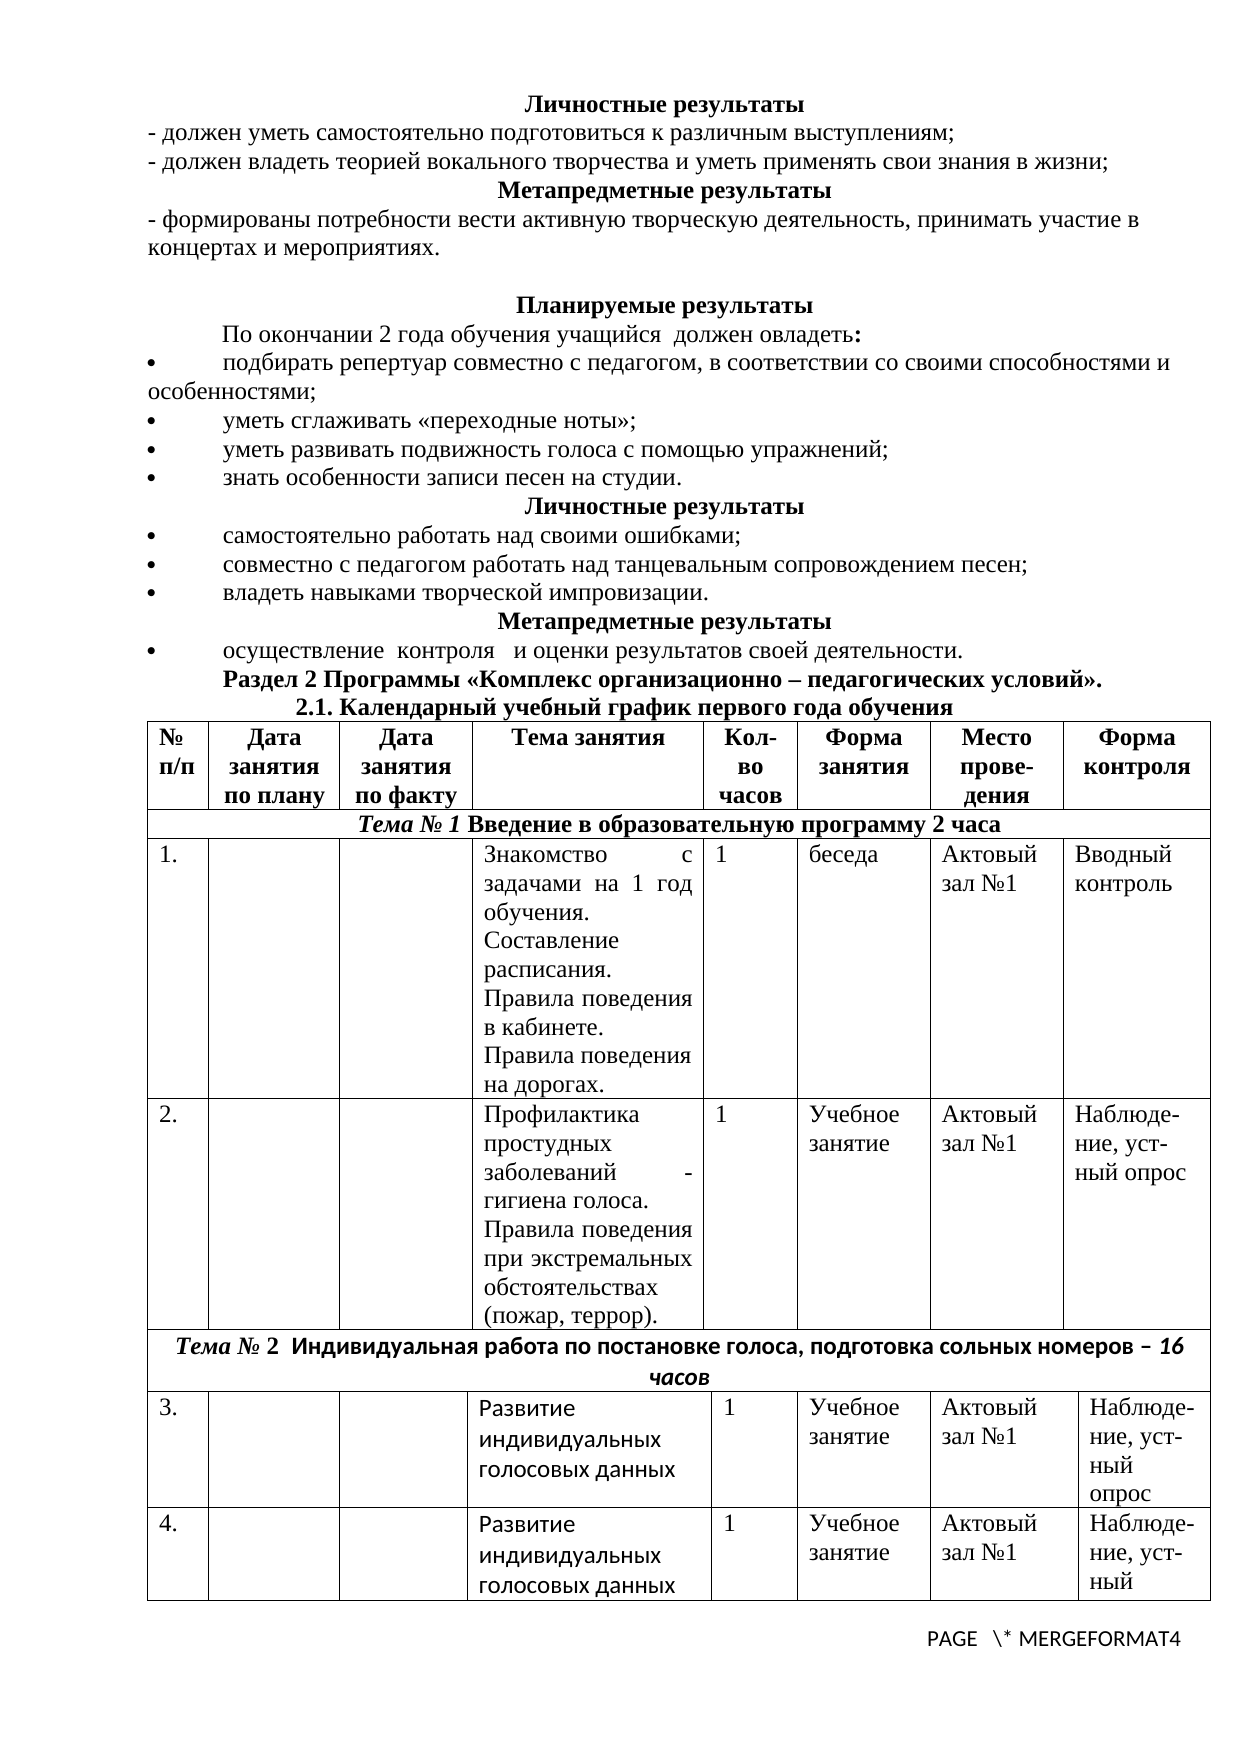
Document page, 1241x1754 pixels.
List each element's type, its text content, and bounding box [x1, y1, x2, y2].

text - должен уметь самостоятельно подготовиться к различным выступлениям; [148, 117, 1181, 146]
list По окончании 2 года обучения учащийся должен овладеть: [148, 319, 1181, 347]
table_cell 3. [148, 1392, 208, 1507]
table_header № п/п [148, 722, 208, 808]
table_cell [209, 1392, 339, 1507]
list осуществление контроля и оценки результатов своей деятельности. [148, 635, 1181, 664]
text - формированы потребности вести активную творческую деятельность, принимать участие в концертах и мероприятиях. [148, 204, 1181, 261]
list уметь развивать подвижность голоса с помощью упражнений; [148, 434, 1181, 462]
table_cell 1 [704, 839, 797, 1098]
text - должен владеть теорией вокального творчества и уметь применять свои знания в жизни; [148, 146, 1181, 175]
table_cell Актовый зал №1 [931, 1099, 1063, 1329]
text Личностные результаты [148, 89, 1181, 117]
table_cell [340, 1508, 467, 1600]
table_cell [340, 1099, 472, 1329]
table_header Место прове-дения [931, 722, 1063, 808]
text Метапредметные результаты [148, 606, 1181, 635]
table_cell Вводный контроль [1064, 839, 1210, 1098]
list 2.1. Календарный учебный график первого года обучения [223, 692, 1181, 721]
list уметь сглаживать «переходные ноты»; [148, 405, 1181, 434]
table_cell Учебное занятие [798, 1508, 930, 1600]
table_cell Знакомство с задачами на 1 год обучения. Составление расписания. Правила поведения в кабинете. Правила поведения на дорогах. [473, 839, 703, 1098]
table_cell Тема № 1 Введение в образовательную программу 2 часа [148, 810, 1210, 838]
text Планируемые результаты [148, 290, 1181, 319]
list совместно с педагогом работать над танцевальным сопровождением песен; [148, 549, 1181, 577]
table_cell [209, 1508, 339, 1600]
table_cell [340, 839, 472, 1098]
table_cell Актовый зал №1 [931, 839, 1063, 1098]
table_header Форма занятия [798, 722, 930, 808]
list Раздел 2 Программы «Комплекс организационно – педагогических условий». [223, 664, 1181, 692]
table_header Кол-во часов [704, 722, 797, 808]
table_cell [209, 839, 339, 1098]
table_cell Наблюдение, устный опрос [1079, 1392, 1210, 1507]
text Личностные результаты [148, 491, 1181, 520]
table_cell 1 [712, 1508, 797, 1600]
table_header Дата занятия по плану [209, 722, 339, 808]
table_cell Наблюдение, устный опрос [1064, 1099, 1210, 1329]
table_cell 1 [712, 1392, 797, 1507]
table_header Дата занятия по факту [340, 722, 472, 808]
table_cell Профилактика простудных заболеваний - гигиена голоса. Правила поведения при экстремальных обстоятельствах (пожар, террор). [473, 1099, 703, 1329]
table_cell 1 [704, 1099, 797, 1329]
table_header Форма контроля [1064, 722, 1210, 808]
list знать особенности записи песен на студии. [148, 462, 1181, 491]
table_cell 1. [148, 839, 208, 1098]
table_cell 4. [148, 1508, 208, 1600]
list самостоятельно работать над своими ошибками; [148, 520, 1181, 549]
list владеть навыками творческой импровизации. [148, 577, 1181, 606]
table_cell Тема № 2 Индивидуальная работа по постановке голоса, подготовка сольных номеров – 16 часов [148, 1330, 1210, 1391]
table_cell Актовый зал №1 [931, 1392, 1078, 1507]
table_cell Учебное занятие [798, 1392, 930, 1507]
table_cell беседа [798, 839, 930, 1098]
table_cell [209, 1099, 339, 1329]
text Метапредметные результаты [148, 175, 1181, 204]
table_cell [340, 1392, 467, 1507]
table_cell Актовый зал №1 [931, 1508, 1078, 1600]
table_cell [1079, 1508, 1210, 1600]
table_header Тема занятия [473, 722, 703, 808]
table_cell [468, 1508, 711, 1600]
table_cell Учебное занятие [798, 1099, 930, 1329]
table_cell 2. [148, 1099, 208, 1329]
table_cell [468, 1392, 711, 1507]
list подбирать репертуар совместно с педагогом, в соответствии со своими способностями и особенностями; [148, 347, 1181, 405]
